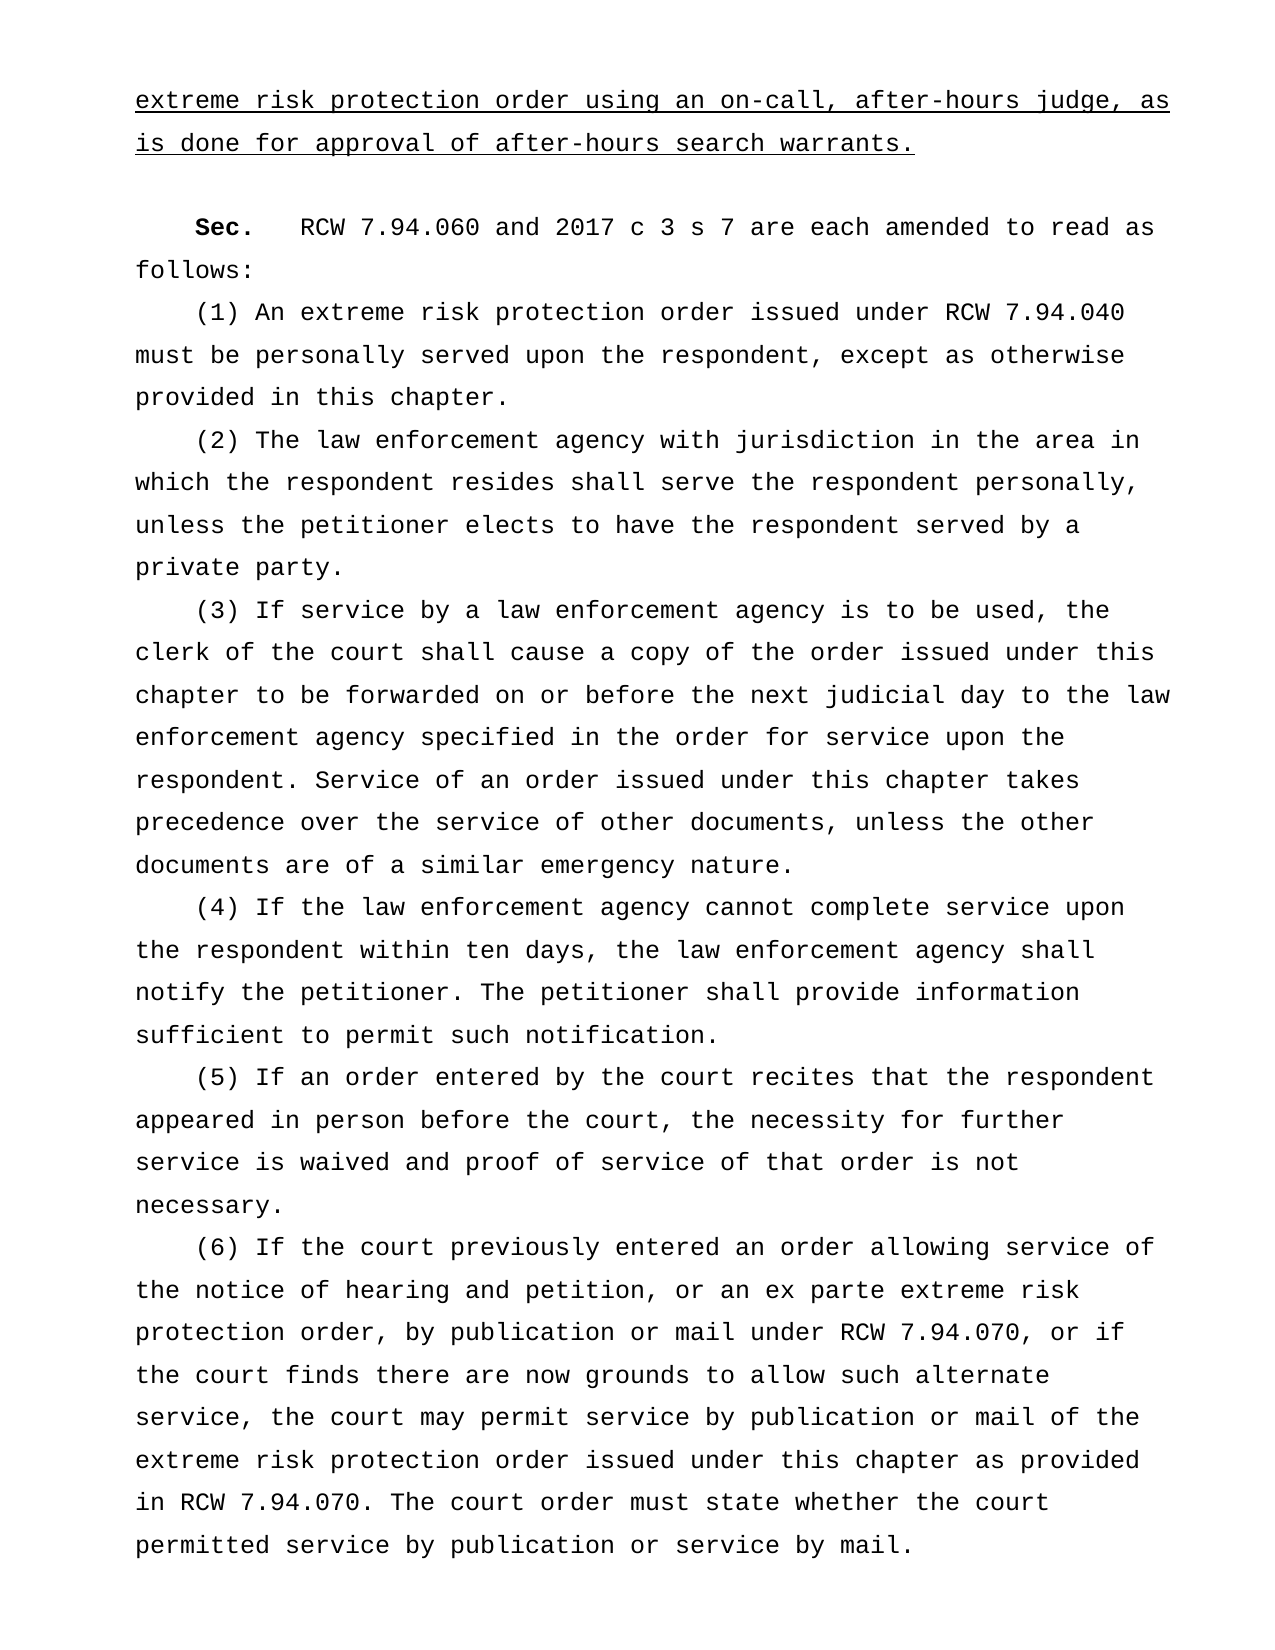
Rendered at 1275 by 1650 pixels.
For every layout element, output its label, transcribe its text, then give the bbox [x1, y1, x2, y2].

text (1) An extreme risk protection order issued under RCW 7.94.040 must be personally served upon the respondent, except as otherwise provided in this chapter. [135, 287, 1170, 414]
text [135, 75, 1170, 111]
text Sec. RCW 7.94.060 and 2017 c 3 s 7 are each amended to read as follows: [135, 202, 1170, 287]
text (6) If the court previously entered an order allowing service of the notice of hearing and petition, or an ex parte extreme risk protection order, by publication or mail under RCW 7.94.070, or if the court finds there are now grounds to allow such alternate service, the court may permit service by publication or mail of the extreme risk protection order issued under this chapter as provided in RCW 7.94.070. The court order must state whether the court permitted service by publication or service by mail. [135, 1222, 1170, 1562]
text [135, 113, 1170, 160]
text (3) If service by a law enforcement agency is to be used, the clerk of the court shall cause a copy of the order issued under this chapter to be forwarded on or before the next judicial day to the law enforcement agency specified in the order for service upon the respondent. Service of an order issued under this chapter takes precedence over the service of other documents, unless the other documents are of a similar emergency nature. [135, 584, 1170, 882]
text (2) The law enforcement agency with jurisdiction in the area in which the respondent resides shall serve the respondent personally, unless the petitioner elects to have the respondent served by a private party. [135, 414, 1170, 584]
text (4) If the law enforcement agency cannot complete service upon the respondent within ten days, the law enforcement agency shall notify the petitioner. The petitioner shall provide information sufficient to permit such notification. [135, 882, 1170, 1052]
text (5) If an order entered by the court recites that the respondent appeared in person before the court, the necessity for further service is waived and proof of service of that order is not necessary. [135, 1052, 1170, 1222]
